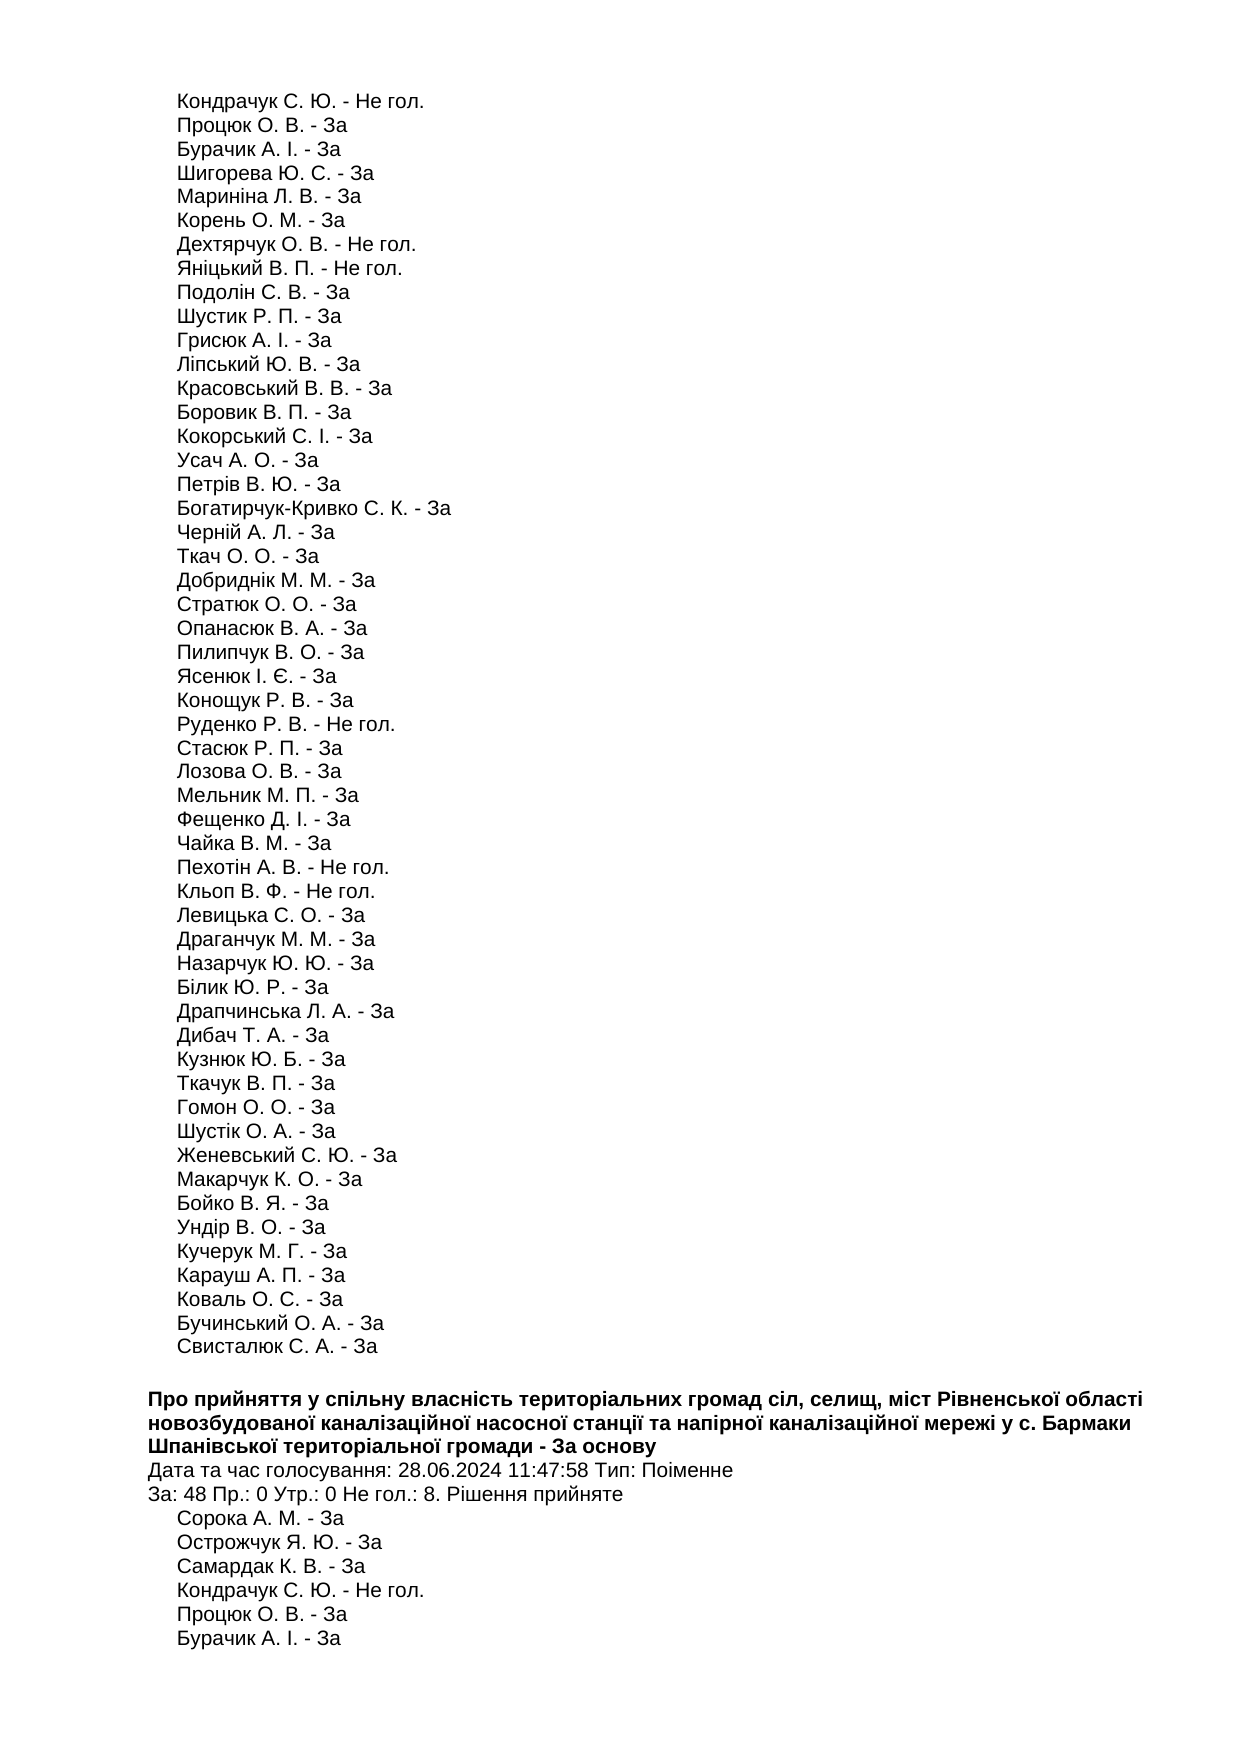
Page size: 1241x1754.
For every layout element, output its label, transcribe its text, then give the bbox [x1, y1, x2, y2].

text Конощук Р. В. - За [148, 687, 1152, 711]
text Пилипчук В. О. - За [148, 639, 1152, 663]
text Назарчук Ю. Ю. - За [148, 951, 1152, 975]
text Карауш А. П. - За [148, 1262, 1152, 1286]
text Корень О. М. - За [148, 208, 1152, 232]
text Ткач О. О. - За [148, 544, 1152, 568]
text Драганчук М. М. - За [148, 927, 1152, 951]
text Фещенко Д. І. - За [148, 807, 1152, 831]
text Кондрачук С. Ю. - Не гол. [148, 88, 1152, 112]
text Ясенюк І. Є. - За [148, 663, 1152, 687]
text Кокорський С. І. - За [148, 424, 1152, 448]
text Дехтярчук О. В. - Не гол. [148, 232, 1152, 256]
text Руденко Р. В. - Не гол. [148, 711, 1152, 735]
text Острожчук Я. Ю. - За [148, 1530, 1152, 1554]
text Левицька С. О. - За [148, 903, 1152, 927]
text Бучинський О. А. - За [148, 1310, 1152, 1334]
text Шустік О. А. - За [148, 1119, 1152, 1143]
text Самардак К. В. - За [148, 1554, 1152, 1578]
text Стратюк О. О. - За [148, 592, 1152, 616]
text Свисталюк С. А. - За [148, 1334, 1152, 1358]
text Кучерук М. Г. - За [148, 1238, 1152, 1262]
text Процюк О. В. - За [148, 112, 1152, 136]
text Добриднік М. М. - За [148, 568, 1152, 592]
text Красовський В. В. - За [148, 376, 1152, 400]
text Бойко В. Я. - За [148, 1191, 1152, 1214]
text Опанасюк В. А. - За [148, 616, 1152, 639]
text Про прийняття у спільну власність територіальних громад сіл, селищ, міст Рівненської області новозбудованої каналізаційної насосної станції та напірної каналізаційної мережі у с. Бармаки Шпанівської територіальної громади - За основу [148, 1386, 1152, 1458]
text Процюк О. В. - За [148, 1602, 1152, 1626]
text Пехотін А. В. - Не гол. [148, 855, 1152, 879]
text Лозова О. В. - За [148, 759, 1152, 783]
text Мельник М. П. - За [148, 783, 1152, 807]
text Женевський С. Ю. - За [148, 1143, 1152, 1167]
text Коваль О. С. - За [148, 1286, 1152, 1310]
text Ткачук В. П. - За [148, 1071, 1152, 1095]
text Кондрачук С. Ю. - Не гол. [148, 1578, 1152, 1602]
text Стасюк Р. П. - За [148, 735, 1152, 759]
text Черній А. Л. - За [148, 520, 1152, 544]
text Мариніна Л. В. - За [148, 184, 1152, 208]
text Ундір В. О. - За [148, 1214, 1152, 1238]
text Богатирчук-Кривко С. К. - За [148, 496, 1152, 520]
text Шигорева Ю. С. - За [148, 160, 1152, 184]
text Усач А. О. - За [148, 448, 1152, 472]
text Дата та час голосування: 28.06.2024 11:47:58 Тип: Поіменне [148, 1458, 1152, 1482]
text Шустик Р. П. - За [148, 304, 1152, 328]
text Подолін С. В. - За [148, 280, 1152, 304]
text Грисюк А. І. - За [148, 328, 1152, 352]
text Білик Ю. Р. - За [148, 975, 1152, 999]
text Яніцький В. П. - Не гол. [148, 256, 1152, 280]
text Гомон О. О. - За [148, 1095, 1152, 1119]
text Петрів В. Ю. - За [148, 472, 1152, 496]
text Сорока А. М. - За [148, 1506, 1152, 1530]
text Ліпський Ю. В. - За [148, 352, 1152, 376]
text Боровик В. П. - За [148, 400, 1152, 424]
text Кузнюк Ю. Б. - За [148, 1047, 1152, 1071]
text Бурачик А. І. - За [148, 1626, 1152, 1650]
text Кльоп В. Ф. - Не гол. [148, 879, 1152, 903]
text Чайка В. М. - За [148, 831, 1152, 855]
text За: 48 Пр.: 0 Утр.: 0 Не гол.: 8. Рішення прийняте [148, 1482, 1152, 1506]
text Дибач Т. А. - За [148, 1023, 1152, 1047]
text Бурачик А. І. - За [148, 136, 1152, 160]
text Макарчук К. О. - За [148, 1167, 1152, 1191]
text Драпчинська Л. А. - За [148, 999, 1152, 1023]
